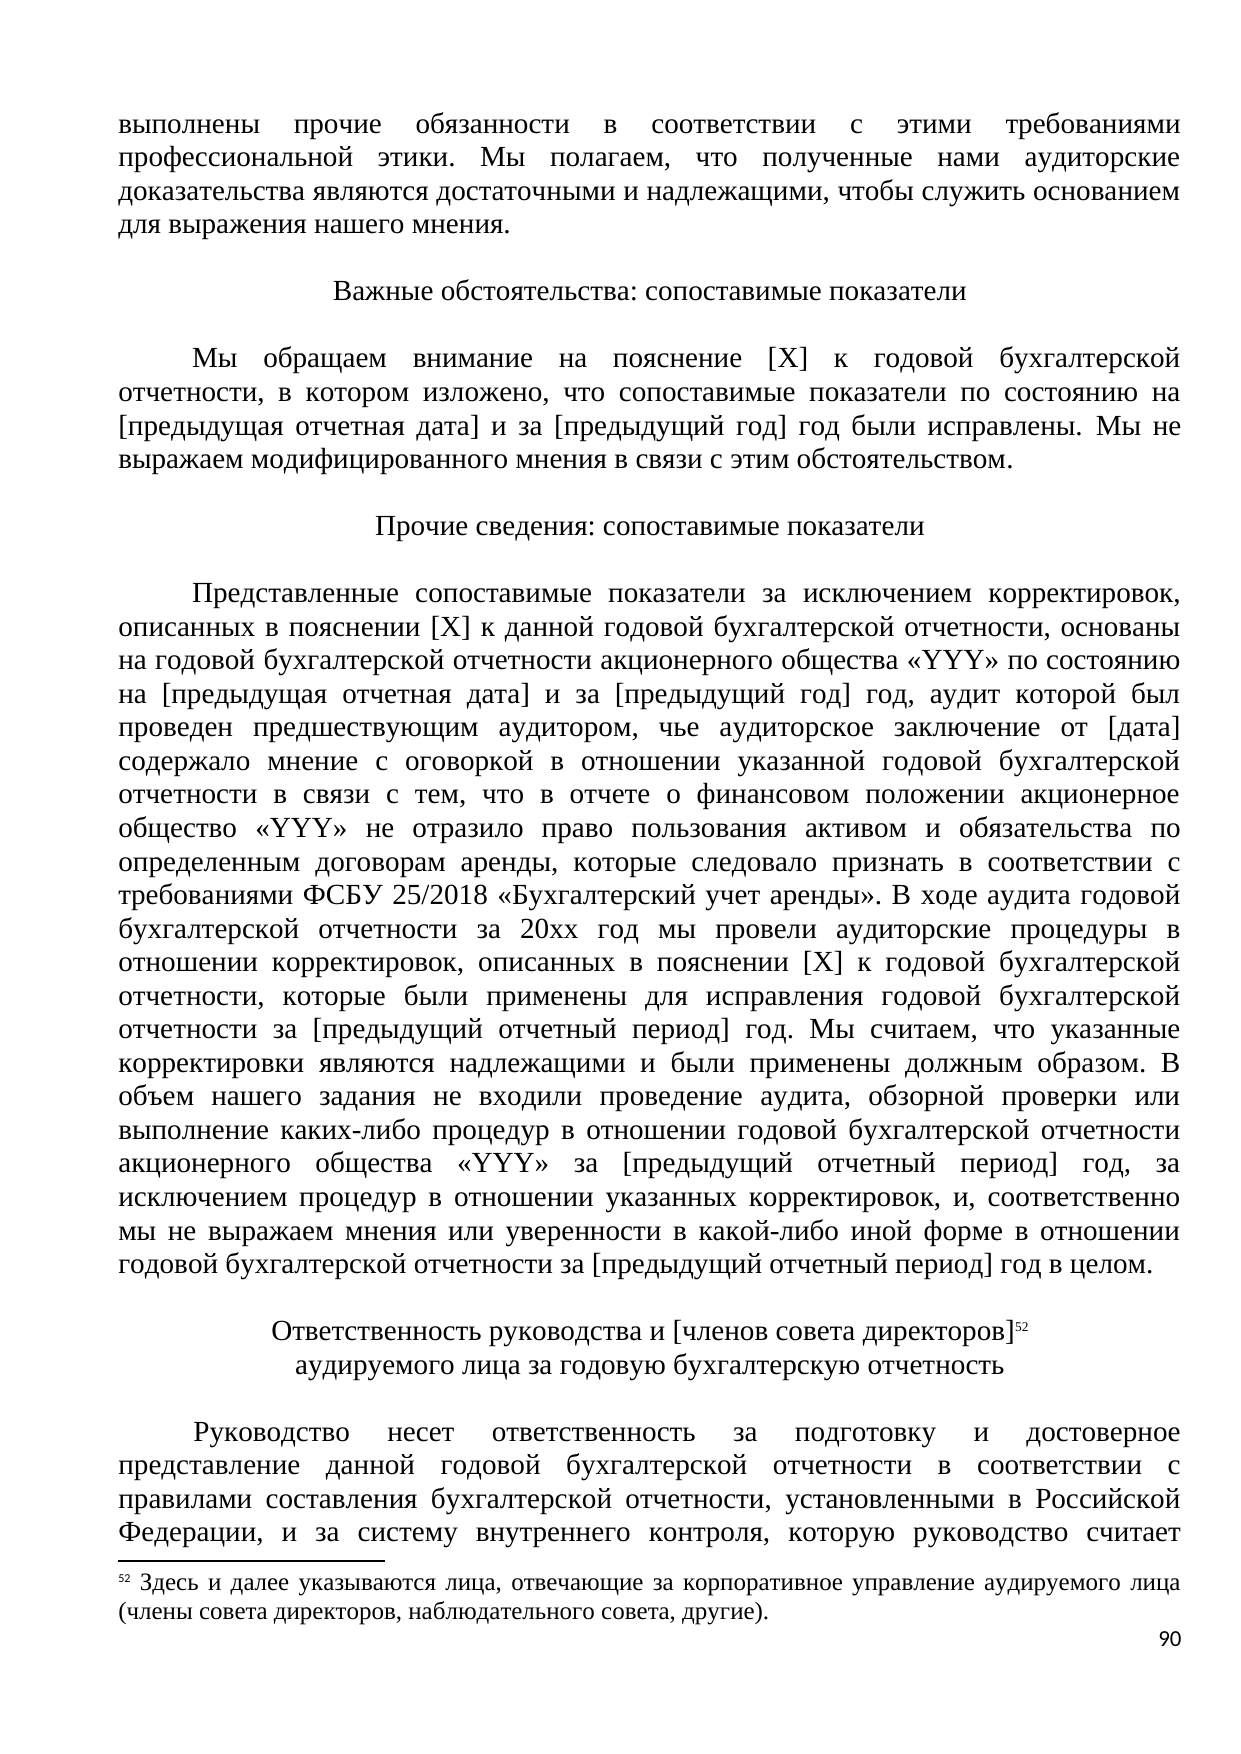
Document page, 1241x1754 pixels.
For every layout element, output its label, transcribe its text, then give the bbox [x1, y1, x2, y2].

text аудируемого лица за годовую бухгалтерскую отчетность [118, 1347, 1181, 1380]
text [118, 1414, 1181, 1548]
text Мы обращаем внимание на пояснение [Х] к годовой бухгалтерской отчетности, в котором изложено, что сопоставимые показатели по состоянию на [предыдущая отчетная дата] и за [предыдущий год] год были исправлены. Мы не выражаем модифицированного мнения в связи с этим обстоятельством. [118, 341, 1181, 475]
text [118, 106, 1181, 240]
text Ответственность руководства и [членов совета директоров] [118, 1313, 1181, 1347]
text Представленные сопоставимые показатели за исключением корректировок, описанных в пояснении [X] к данной годовой бухгалтерской отчетности, основаны на годовой бухгалтерской отчетности акционерного общества «YYY» по состоянию на [предыдущая отчетная дата] и за [предыдущий год] год, аудит которой был проведен предшествующим аудитором, чье аудиторское заключение от [дата] содержало мнение с оговоркой в отношении указанной годовой бухгалтерской отчетности в связи с тем, что в отчете о финансовом положении акционерное общество «YYY» не отразило право пользования активом и обязательства по определенным договорам аренды, которые следовало признать в соответствии с требованиями ФСБУ 25/2018 «Бухгалтерский учет аренды». В ходе аудита годовой бухгалтерской отчетности за 20хх год мы провели аудиторские процедуры в отношении корректировок, описанных в пояснении [X] к годовой бухгалтерской отчетности, которые были применены для исправления годовой бухгалтерской отчетности за [предыдущий отчетный период] год. Мы считаем, что указанные корректировки являются надлежащими и были применены должным образом. В объем нашего задания не входили проведение аудита, обзорной проверки или выполнение каких-либо процедур в отношении годовой бухгалтерской отчетности акционерного общества «YYY» за [предыдущий отчетный период] год, за исключением процедур в отношении указанных корректировок, и, соответственно мы не выражаем мнения или уверенности в какой-либо иной форме в отношении годовой бухгалтерской отчетности за [предыдущий отчетный период] год в целом. [118, 575, 1181, 1280]
text Важные обстоятельства: сопоставимые показатели [118, 273, 1181, 307]
